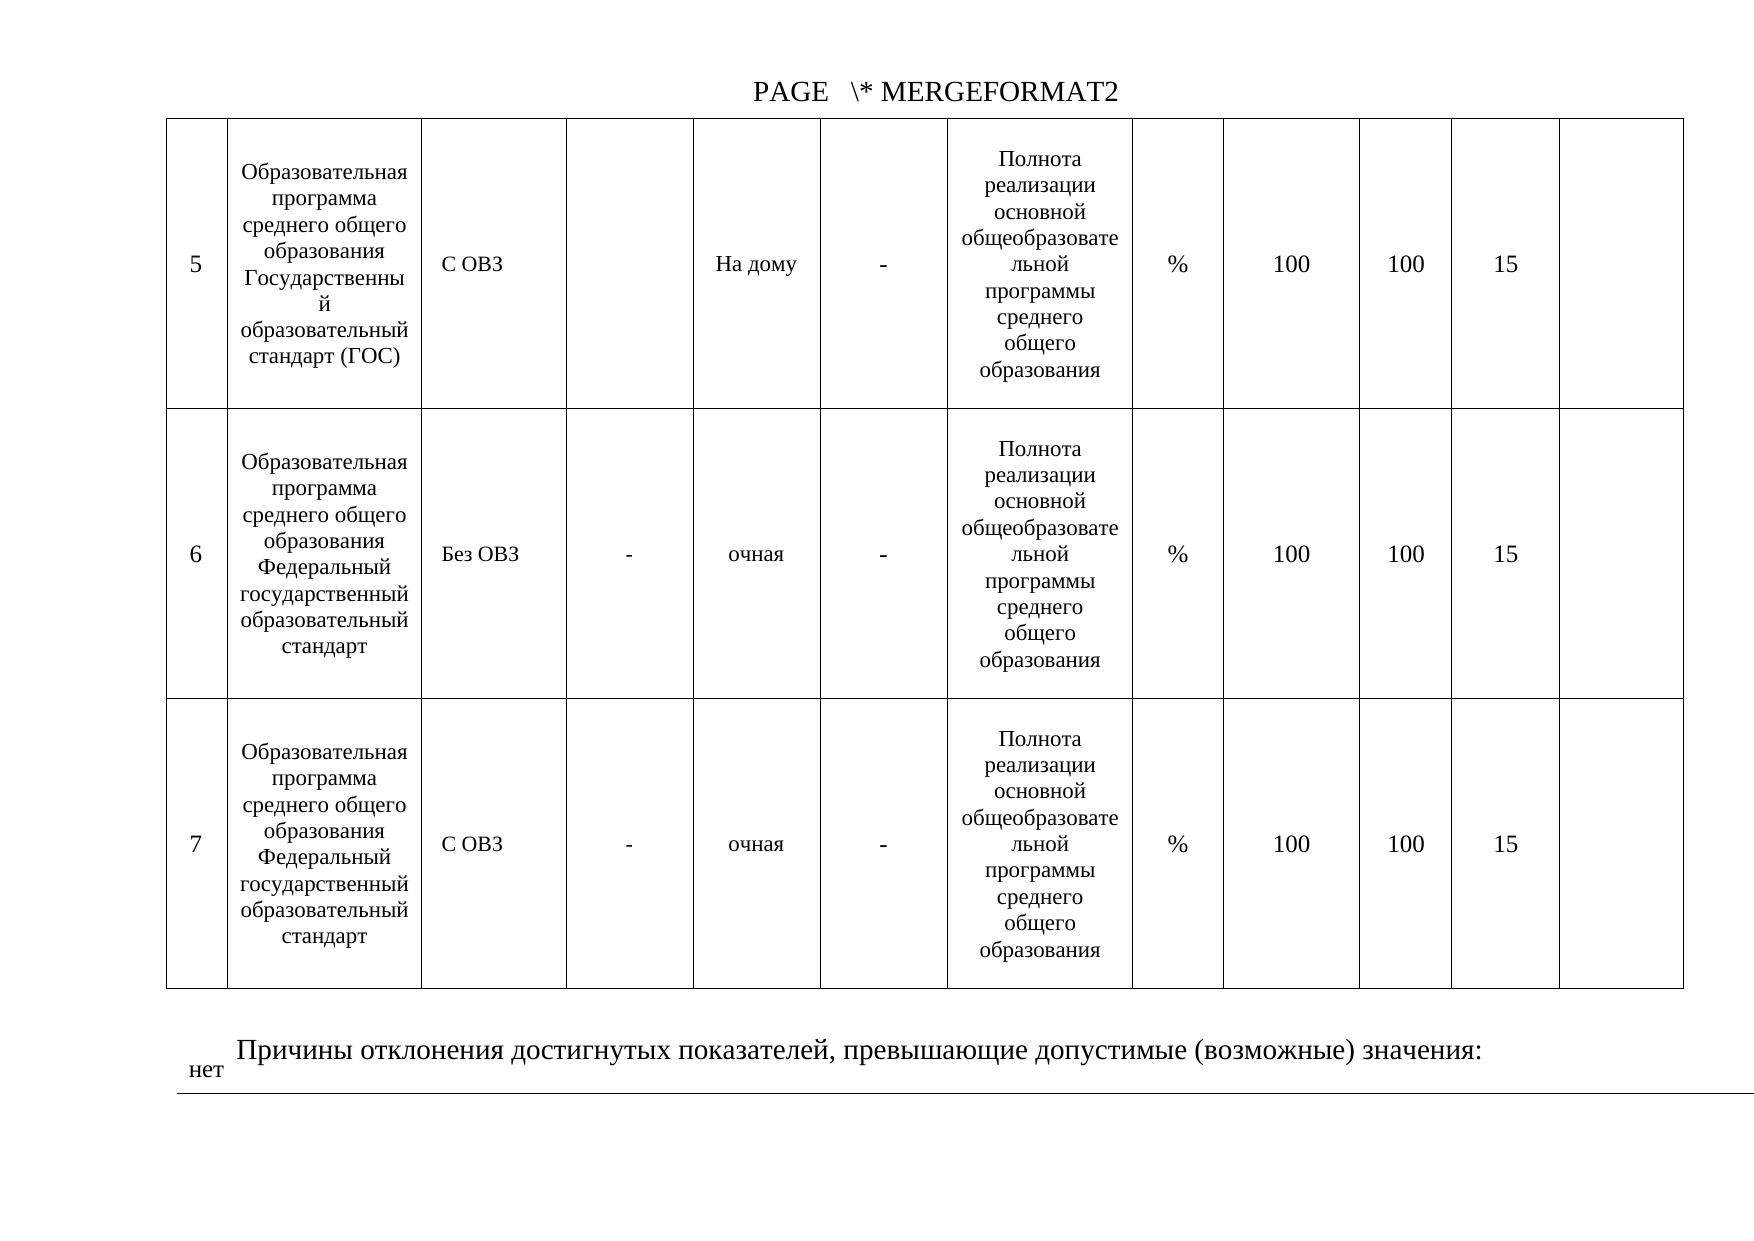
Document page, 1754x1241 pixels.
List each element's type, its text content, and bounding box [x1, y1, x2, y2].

table_cell [1560, 119, 1683, 408]
table_cell очная [694, 409, 820, 698]
table_cell % [1133, 699, 1223, 988]
table_cell - [567, 699, 693, 988]
table_cell - [821, 699, 947, 988]
table_cell 15 [1452, 409, 1559, 698]
table_cell Образовательная программа среднего общего образования Федеральный государственный образовательный стандарт [228, 699, 421, 988]
table_cell 6 [167, 409, 227, 698]
table_cell [567, 119, 693, 408]
table_cell 100 [1224, 409, 1359, 698]
table_cell Полнота реализации основной общеобразовательной программы среднего общего образования [948, 699, 1132, 988]
table_cell 100 [1360, 409, 1451, 698]
table_cell - [821, 409, 947, 698]
text Причины отклонения достигнутых показателей, превышающие допустимые (возможные) значения: [177, 1032, 1695, 1066]
table_cell [1560, 409, 1683, 698]
table_cell 100 [1224, 699, 1359, 988]
table_cell Полнота реализации основной общеобразовательной программы среднего общего образования [948, 409, 1132, 698]
table_cell 100 [1360, 699, 1451, 988]
table_header нет [177, 1066, 1754, 1092]
table_cell На дому [694, 119, 820, 408]
table_cell 100 [1360, 119, 1451, 408]
table_cell - [567, 409, 693, 698]
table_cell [948, 119, 1132, 408]
table_cell С ОВЗ [422, 699, 566, 988]
table_cell очная [694, 699, 820, 988]
table_cell Образовательная программа среднего общего образования Государственный образовательный стандарт (ГОС) [228, 119, 421, 408]
table_cell - [821, 119, 947, 408]
table_cell С ОВЗ [422, 119, 566, 408]
table_cell Образовательная программа среднего общего образования Федеральный государственный образовательный стандарт [228, 409, 421, 698]
table_cell Без ОВЗ [422, 409, 566, 698]
table_cell 100 [1224, 119, 1359, 408]
table_cell 7 [167, 699, 227, 988]
table_cell [1560, 699, 1683, 988]
table_cell 15 [1452, 119, 1559, 408]
table_cell % [1133, 409, 1223, 698]
table_cell % [1133, 119, 1223, 408]
table_cell 15 [1452, 699, 1559, 988]
table_cell 5 [167, 119, 227, 408]
